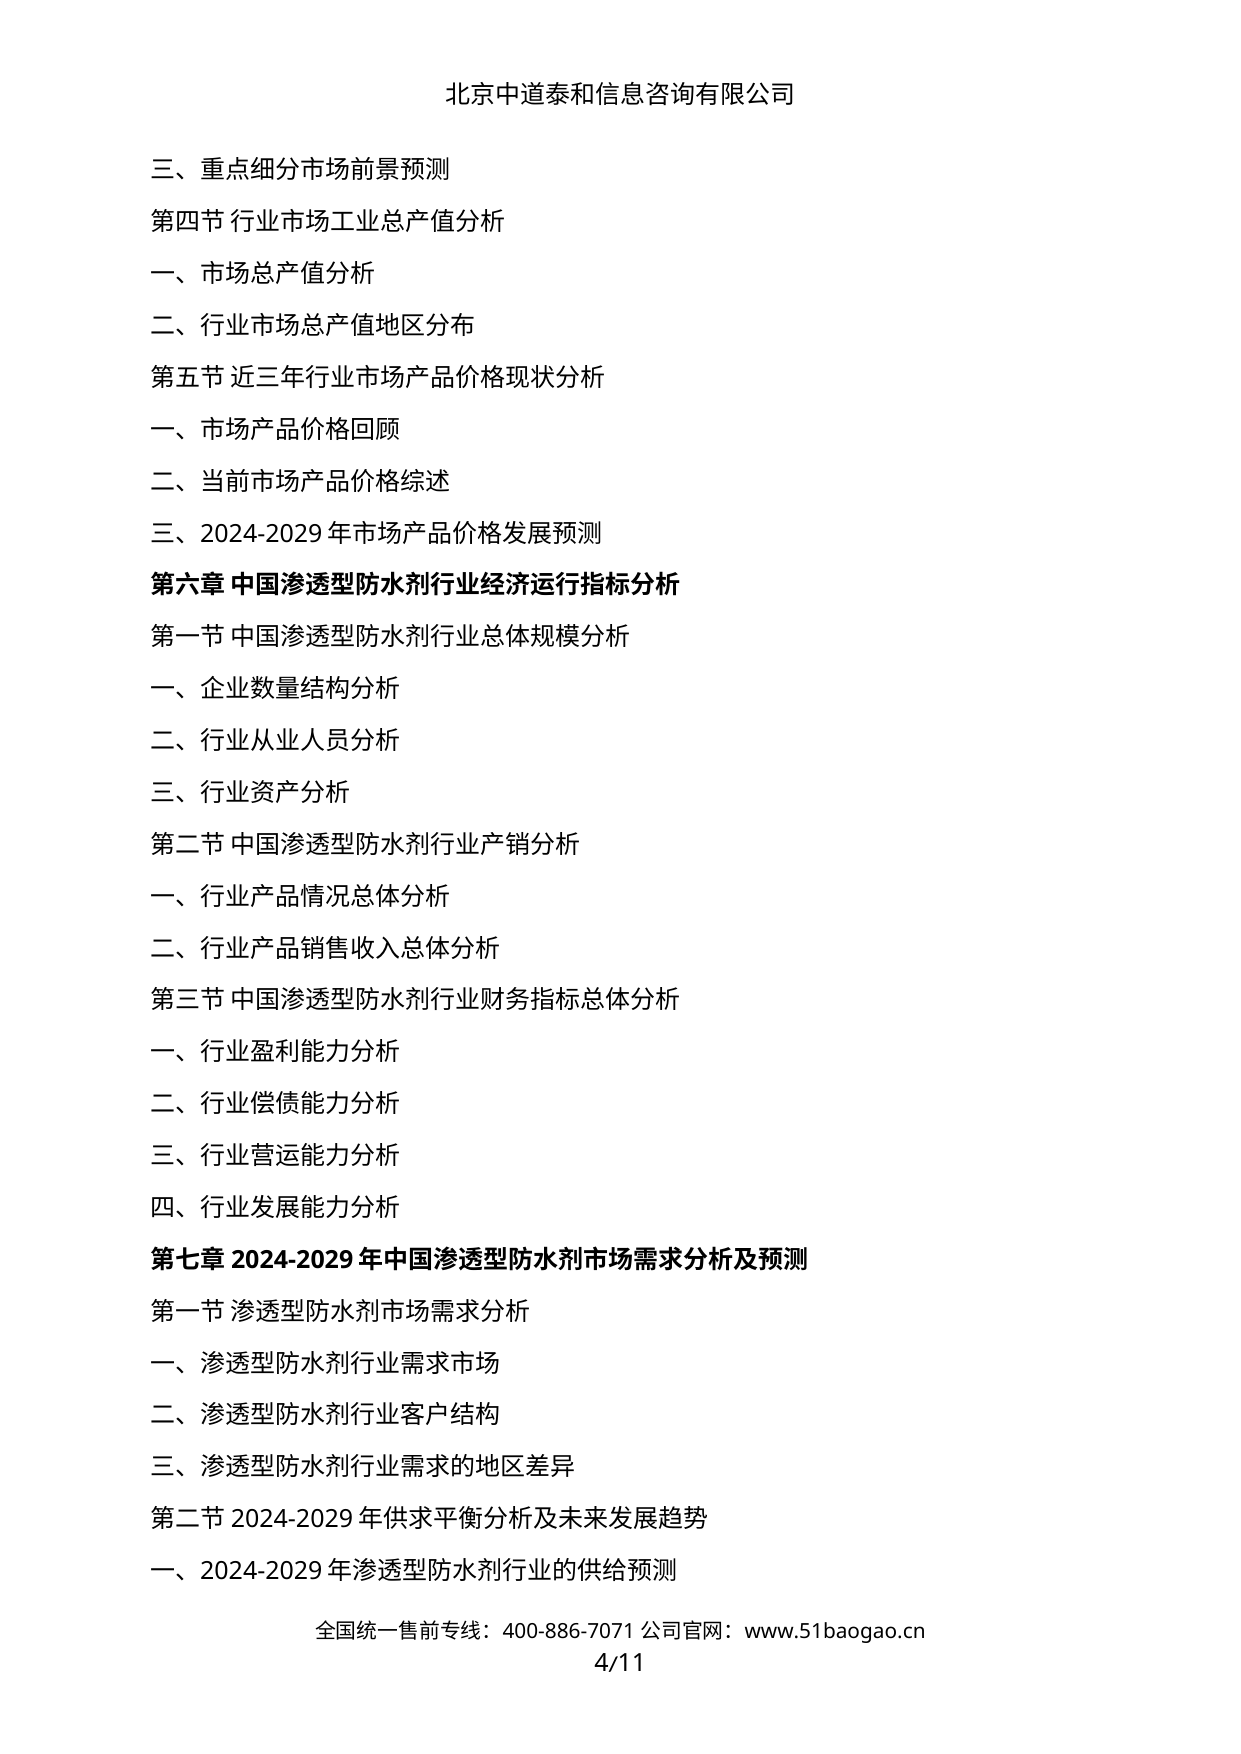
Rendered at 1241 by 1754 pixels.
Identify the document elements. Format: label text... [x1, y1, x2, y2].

text 一、2024-2029年渗透型防水剂行业的供给预测 [150, 1551, 1090, 1587]
text 二、行业从业人员分析 [150, 721, 1090, 757]
text 第三节 中国渗透型防水剂行业财务指标总体分析 [150, 980, 1090, 1016]
text 一、行业盈利能力分析 [150, 1032, 1090, 1068]
text 一、行业产品情况总体分析 [150, 876, 1090, 912]
text 一、市场总产值分析 [150, 254, 1090, 290]
text 第四节 行业市场工业总产值分析 [150, 202, 1090, 238]
text 二、行业产品销售收入总体分析 [150, 928, 1090, 964]
text 二、行业市场总产值地区分布 [150, 306, 1090, 342]
text 一、市场产品价格回顾 [150, 409, 1090, 446]
text 三、行业营运能力分析 [150, 1136, 1090, 1172]
text 二、行业偿债能力分析 [150, 1084, 1090, 1120]
text 第一节 渗透型防水剂市场需求分析 [150, 1291, 1090, 1327]
text 第一节 中国渗透型防水剂行业总体规模分析 [150, 617, 1090, 653]
text 三、行业资产分析 [150, 772, 1090, 809]
text 第二节 中国渗透型防水剂行业产销分析 [150, 824, 1090, 861]
text 第二节 2024-2029年供求平衡分析及未来发展趋势 [150, 1499, 1090, 1535]
text 第六章 中国渗透型防水剂行业经济运行指标分析 [150, 565, 1090, 601]
text 第五节 近三年行业市场产品价格现状分析 [150, 357, 1090, 394]
text 三、2024-2029年市场产品价格发展预测 [150, 513, 1090, 549]
text 一、渗透型防水剂行业需求市场 [150, 1343, 1090, 1379]
text 四、行业发展能力分析 [150, 1187, 1090, 1224]
text 一、企业数量结构分析 [150, 669, 1090, 705]
text 三、重点细分市场前景预测 [150, 150, 1090, 186]
text 三、渗透型防水剂行业需求的地区差异 [150, 1447, 1090, 1483]
text 二、当前市场产品价格综述 [150, 461, 1090, 497]
text 第七章 2024-2029年中国渗透型防水剂市场需求分析及预测 [150, 1239, 1090, 1276]
text 二、渗透型防水剂行业客户结构 [150, 1395, 1090, 1431]
